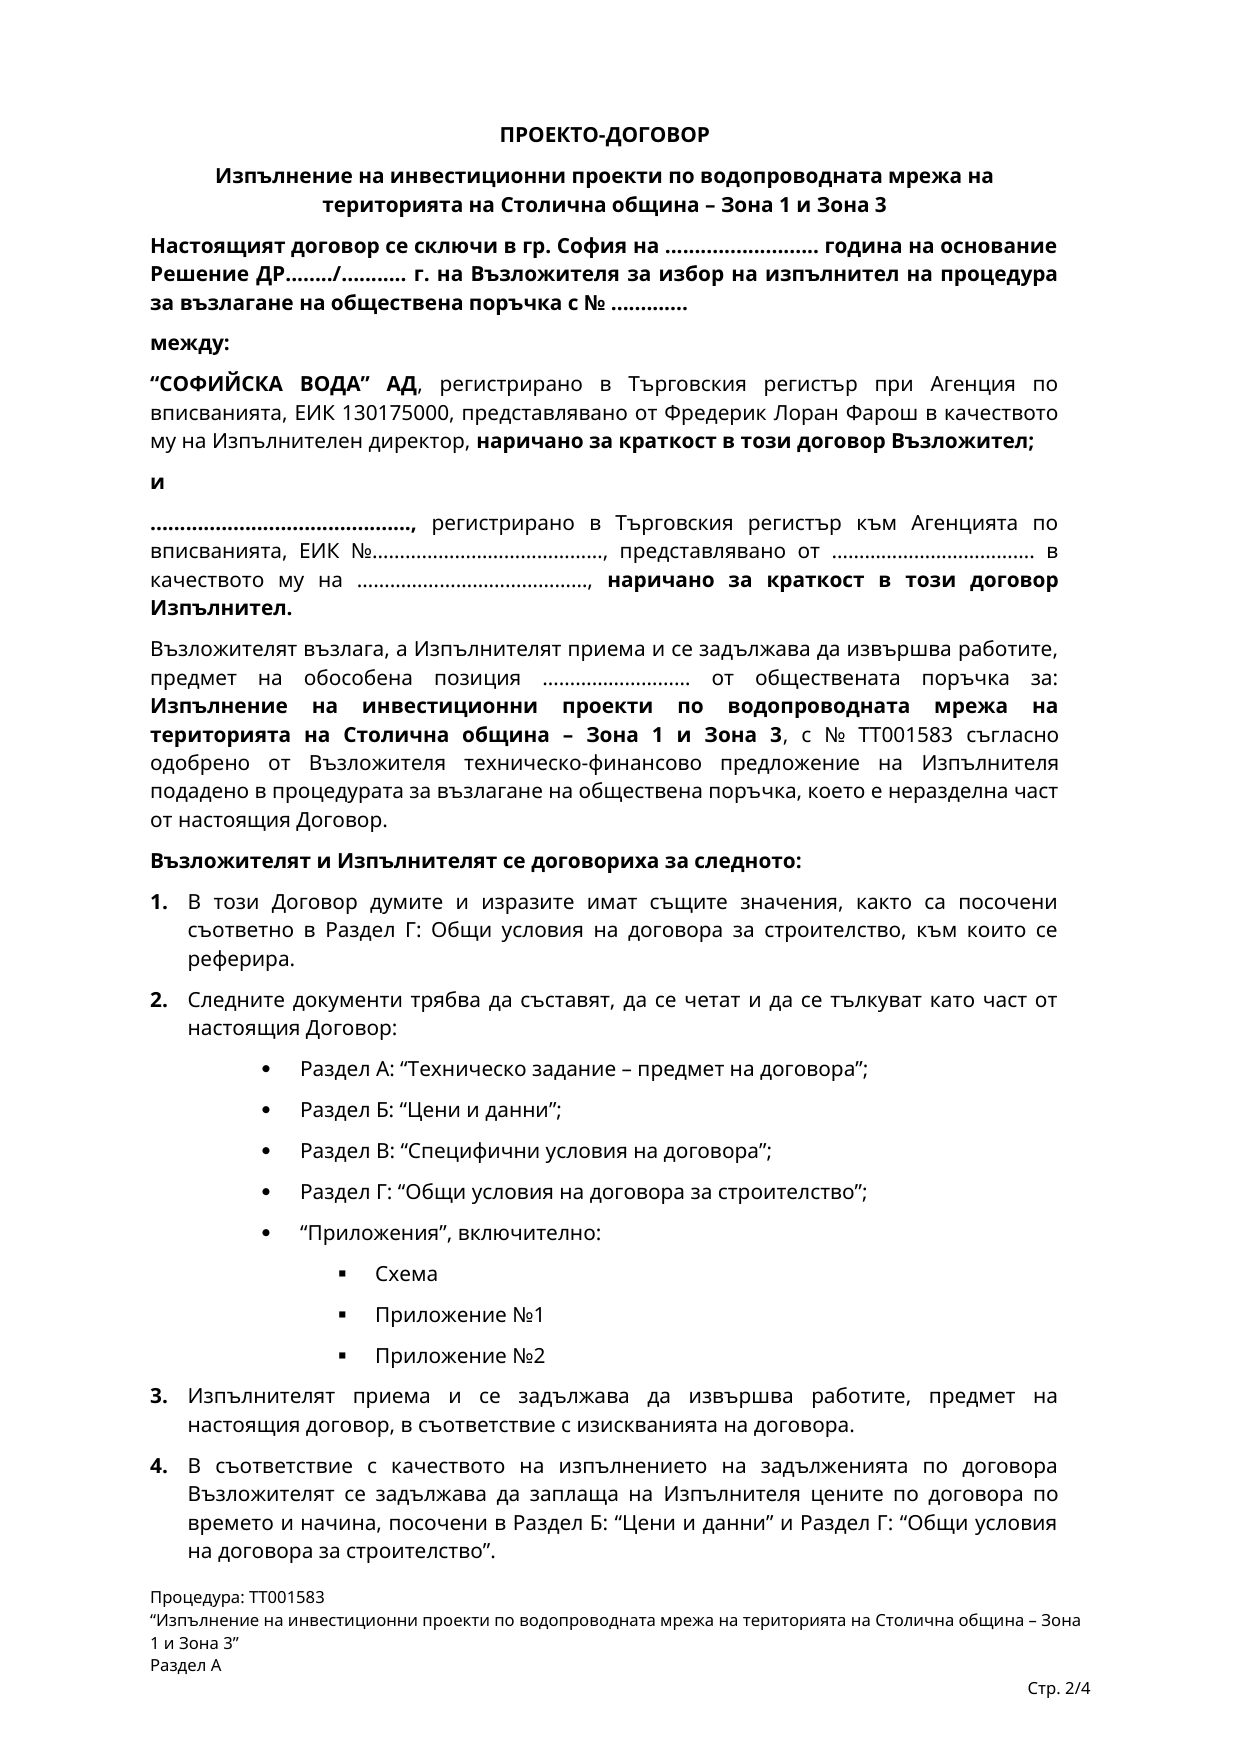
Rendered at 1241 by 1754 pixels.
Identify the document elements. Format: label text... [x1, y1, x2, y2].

list Следните документи трябва да съставят, да се четат и да се тълкуват като част от настоящия Договор: [150, 985, 1059, 1042]
title Възложителят възлага, а Изпълнителят приема и се задължава да извършва работите, предмет на обособена позиция ……………………… от обществената поръчка за: Изпълнение на инвестиционни проекти по водопроводната мрежа на територията на Столична община – Зона 1 и Зона 3, с № ТТ001583 съгласно одобрено от Възложителя техническо-финансово предложение на Изпълнителя подадено в процедурата за възлагане на обществена поръчка, което е неразделна част от настоящия Договор. [150, 634, 1059, 833]
text “СОФИЙСКА ВОДА” АД, регистрирано в Търговския регистър при Агенция по вписванията, ЕИК 130175000, представлявано от Фредерик Лоран Фарош в качеството му на Изпълнителен директор, наричано за краткост в този договор Възложител; [150, 369, 1059, 455]
list Раздел Б: “Цени и данни”; [262, 1095, 1059, 1123]
text между: [150, 328, 1059, 357]
title Изпълнение на инвестиционни проекти по водопроводната мрежа на територията на Столична община – Зона 1 и Зона 3 [150, 161, 1059, 218]
list Схема [337, 1259, 1059, 1287]
list Раздел В: “Специфични условия на договора”; [262, 1136, 1059, 1164]
list Приложение №1 [337, 1300, 1059, 1328]
list Раздел А: “Техническо задание – предмет на договора”; [262, 1054, 1059, 1083]
list В съответствие с качеството на изпълнението на задълженията по договора Възложителят се задължава да заплаща на Изпълнителя цените по договора по времето и начина, посочени в Раздел Б: “Цени и данни” и Раздел Г: “Общи условия на договора за строителство”. [150, 1451, 1059, 1565]
list “Приложения”, включително: [262, 1218, 1059, 1246]
text и [150, 467, 1059, 496]
text ............................................, регистрирано в Търговския регистър към Агенцията по вписванията, ЕИК №……………………………………, представлявано от ………………………………. в качеството му на ……………………………………, наричано за краткост в този договор Изпълнител. [150, 508, 1059, 622]
list Изпълнителят приема и се задължава да извършва работите, предмет на настоящия договор, в съответствие с изискванията на договора. [150, 1382, 1059, 1438]
title ПРОЕКТО-ДОГОВОР [150, 120, 1059, 149]
list Приложение №2 [337, 1341, 1059, 1369]
list В този Договор думите и изразите имат същите значения, както са посочени съответно в Раздел Г: Общи условия на договора за строителство, към които се реферира. [150, 887, 1059, 972]
text Възложителят и Изпълнителят се договориха за следното: [150, 846, 1059, 874]
text Настоящият договор се сключи в гр. София на .......................... година на основание Решение ДР......../........... г. на Възложителя за избор на изпълнител на процедура за възлагане на обществена поръчка с № ............. [150, 231, 1059, 316]
list Раздел Г: “Общи условия на договора за строителство”; [262, 1177, 1059, 1205]
